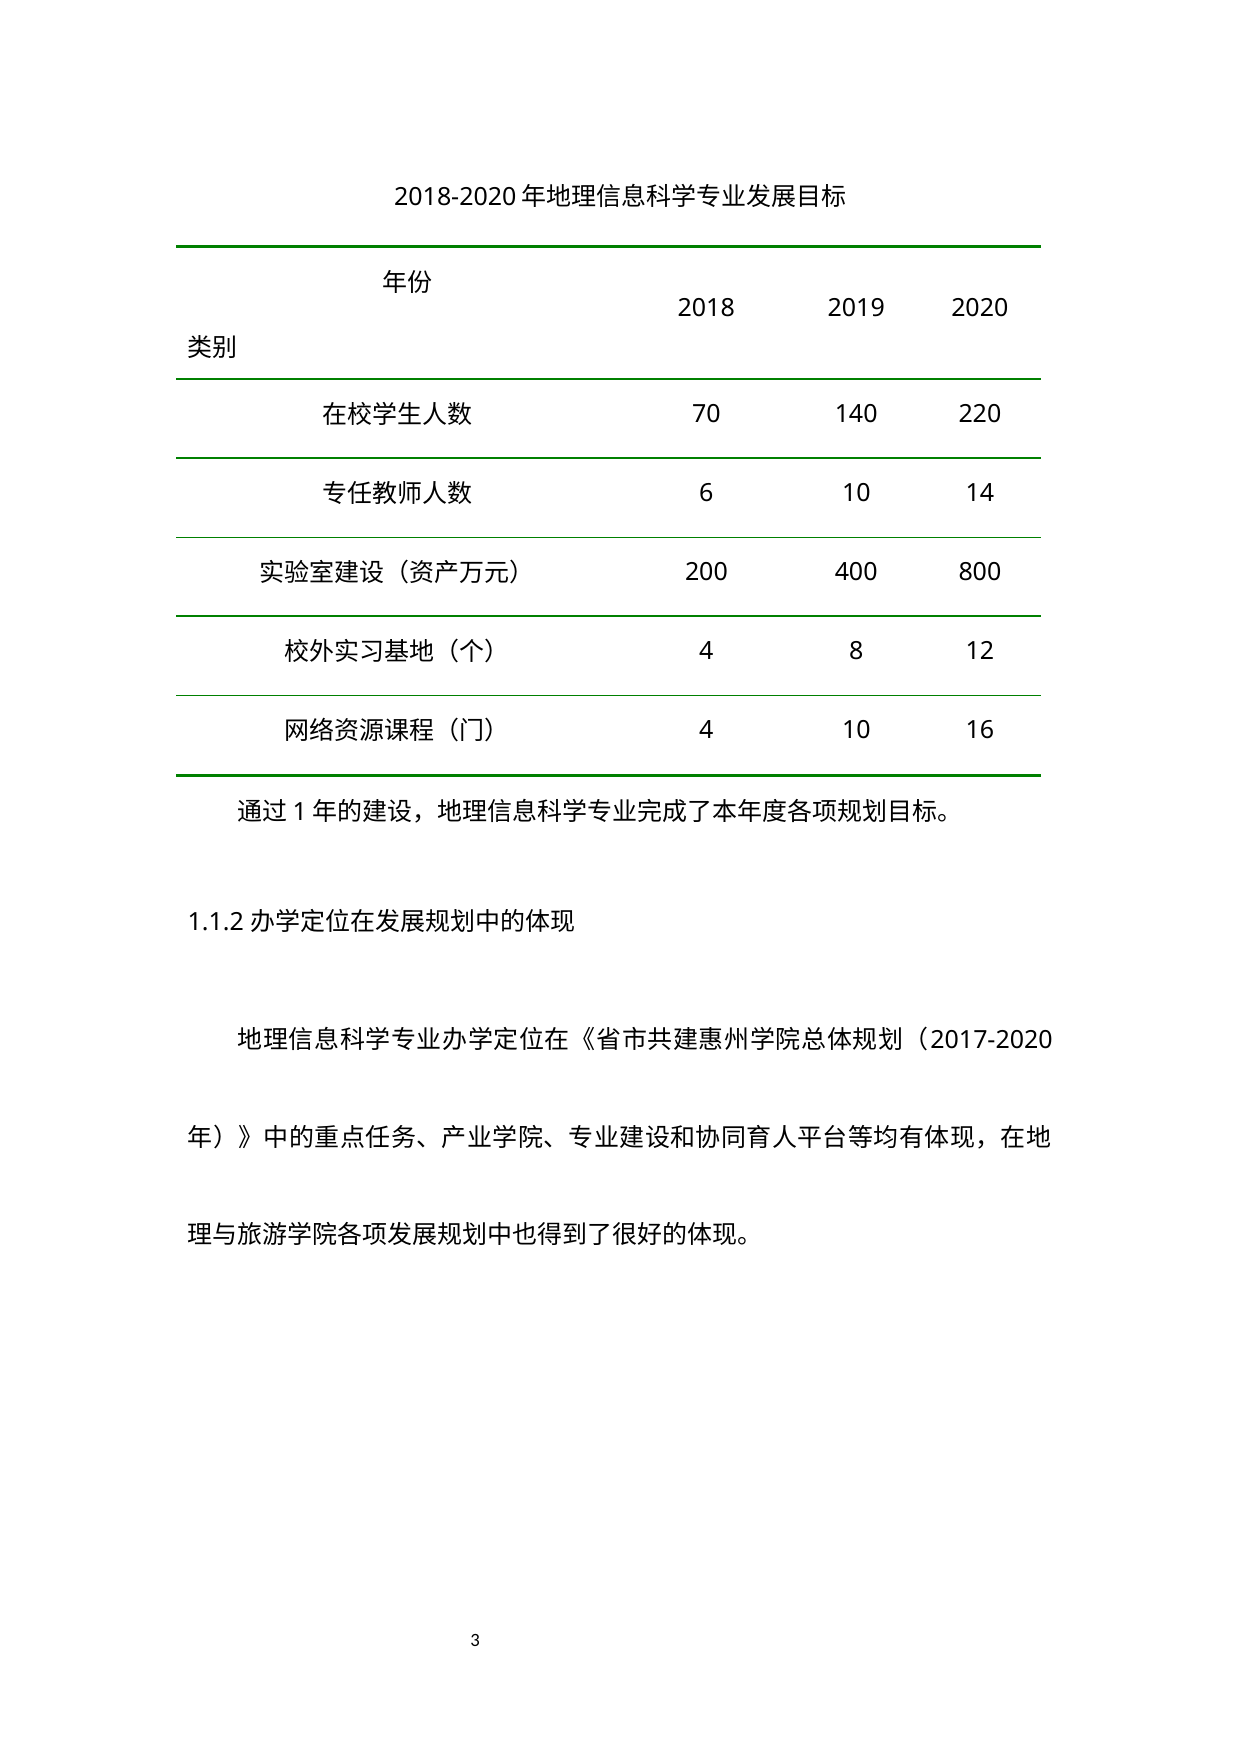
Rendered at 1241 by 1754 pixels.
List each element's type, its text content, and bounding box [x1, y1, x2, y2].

table_cell 16 [918, 696, 1041, 773]
table_cell 200 [618, 538, 794, 615]
table_cell 14 [918, 459, 1041, 536]
table_cell 6 [618, 459, 794, 536]
text 通过1年的建设，地理信息科学专业完成了本年度各项规划目标。 [187, 777, 1053, 842]
table_cell 400 [794, 538, 918, 615]
table_cell 实验室建设（资产万元） [176, 538, 618, 615]
table_cell 140 [794, 380, 918, 457]
table_cell 网络资源课程（门） [176, 696, 618, 773]
table_header 2018 [618, 248, 794, 378]
text 2018-2020年地理信息科学专业发展目标 [187, 162, 1053, 227]
table_cell 4 [618, 696, 794, 773]
table_cell 800 [918, 538, 1041, 615]
table_header 年份 类别 [176, 248, 618, 378]
table_cell 12 [918, 617, 1041, 694]
table_header 2019 [794, 248, 918, 378]
table_cell 4 [618, 617, 794, 694]
table_cell 在校学生人数 [176, 380, 618, 457]
table_cell 10 [794, 696, 918, 773]
table_header 2020 [918, 248, 1041, 378]
table_cell 校外实习基地（个） [176, 617, 618, 694]
text 地理信息科学专业办学定位在《省市共建惠州学院总体规划（2017-2020年）》中的重点任务、产业学院、专业建设和协同育人平台等均有体现，在地理与旅游学院各项发展规划中也得到了很好的体现。 [187, 1005, 1053, 1265]
table_cell 专任教师人数 [176, 459, 618, 536]
table_cell 220 [918, 380, 1041, 457]
table_cell 10 [794, 459, 918, 536]
table_cell 70 [618, 380, 794, 457]
table_cell 8 [794, 617, 918, 694]
subtitle 1.1.2 办学定位在发展规划中的体现 [187, 887, 1053, 952]
